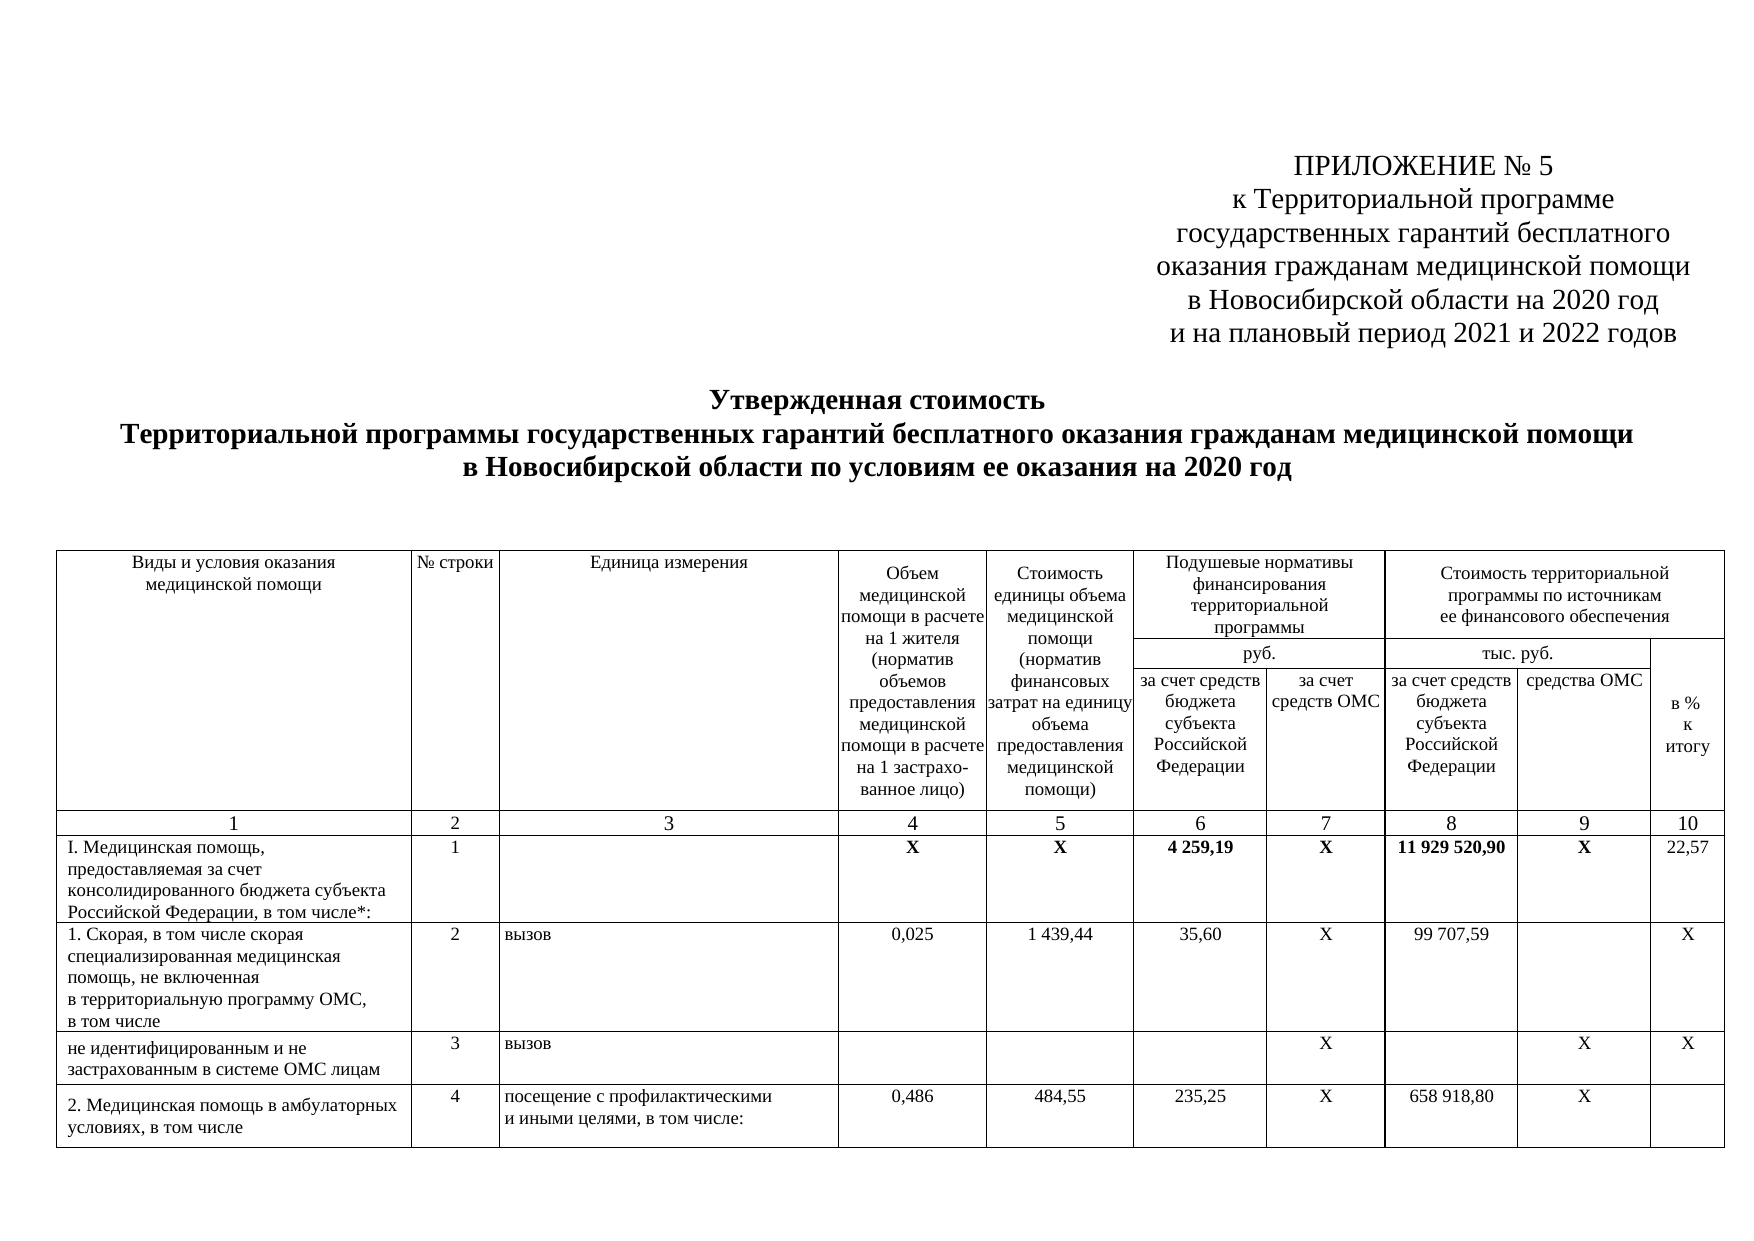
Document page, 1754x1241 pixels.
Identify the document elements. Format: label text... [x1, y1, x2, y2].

table_cell 22,57 [1651, 836, 1724, 922]
table_cell 3 [500, 811, 838, 835]
table_cell [1518, 923, 1650, 1031]
table_cell руб. [1134, 639, 1384, 668]
table_cell 1. Скорая, в том числе скорая специализированная медицинская помощь, не включенная в территориальную программу ОМС, в том числе [57, 923, 411, 1031]
table_cell 4 [412, 1085, 499, 1147]
text и на плановый период 2021 и 2022 годов [1152, 315, 1695, 349]
table_cell средства ОМС [1518, 669, 1650, 810]
table_cell Х [1518, 836, 1650, 922]
table_cell 2 [412, 923, 499, 1031]
table_header Виды и условия оказания медицинской помощи [57, 551, 411, 810]
table_cell [500, 836, 838, 922]
table_cell не идентифицированным и не застрахованным в системе ОМС лицам [57, 1032, 411, 1084]
text Территориальной программы государственных гарантий бесплатного оказания гражданам медицинской помощи в Новосибирской области по условиям ее оказания на 2020 год [59, 416, 1695, 483]
table_cell 1 [412, 836, 499, 922]
table_header Стоимость территориальной программы по источникам ее финансового обеспечения [1386, 551, 1724, 637]
table_cell в % к итогу [1651, 639, 1724, 810]
table_cell Х [1518, 1085, 1650, 1147]
table_cell 7 [1267, 811, 1384, 835]
table_cell [839, 1032, 986, 1084]
table_cell Х [1651, 1032, 1724, 1084]
table_header Объем медицинской помощи в расчете на 1 жителя (норматив объемов предоставления медицинской помощи в расчете на 1 застрахо-ванное лицо) [839, 551, 986, 810]
table_cell 2 [412, 811, 499, 835]
table_cell [1134, 1032, 1266, 1084]
table_cell Х [1267, 1085, 1384, 1147]
table_cell 658 918,80 [1386, 1085, 1517, 1147]
table_header Подушевые нормативы финансирования территориальной программы [1134, 551, 1384, 637]
table_cell 4 259,19 [1134, 836, 1266, 922]
table_cell вызов [500, 923, 838, 1031]
table_cell 1 [57, 811, 411, 835]
text Утвержденная стоимость [59, 382, 1695, 416]
table_cell Х [1267, 836, 1384, 922]
table_cell 0,486 [839, 1085, 986, 1147]
table_cell вызов [500, 1032, 838, 1084]
table_cell 0,025 [839, 923, 986, 1031]
table_cell 484,55 [987, 1085, 1133, 1147]
table_cell Х [1267, 923, 1384, 1031]
table_cell 11 929 520,90 [1386, 836, 1517, 922]
table_cell [1386, 1032, 1517, 1084]
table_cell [57, 1085, 411, 1147]
table_cell 235,25 [1134, 1085, 1266, 1147]
table_cell 9 [1518, 811, 1650, 835]
table_header Единица измерения [500, 551, 838, 810]
table_cell за счет средств бюджета субъекта Российской Федерации [1386, 669, 1517, 810]
table_cell 10 [1651, 811, 1724, 835]
table_header № строки [412, 551, 499, 810]
table_cell посещение с профилактическими и иными целями, в том числе: [500, 1085, 838, 1147]
table_cell 1 439,44 [987, 923, 1133, 1031]
table_cell Х [1518, 1032, 1650, 1084]
table_cell Х [1267, 1032, 1384, 1084]
table_cell Х [839, 836, 986, 922]
table_cell за счет средств ОМС [1267, 669, 1384, 810]
table_cell [1651, 1085, 1724, 1147]
text ПРИЛОЖЕНИЕ № 5 [1152, 148, 1695, 181]
table_cell 35,60 [1134, 923, 1266, 1031]
table_cell 99 707,59 [1386, 923, 1517, 1031]
table_cell Х [987, 836, 1133, 922]
table_cell I. Медицинская помощь, предоставляемая за счет консолидированного бюджета субъекта Российской Федерации, в том числе*: [57, 836, 411, 922]
table_cell 8 [1386, 811, 1517, 835]
text к Территориальной программе государственных гарантий бесплатного оказания гражданам медицинской помощи в Новосибирской области на 2020 год [1152, 181, 1695, 315]
table_cell 6 [1134, 811, 1266, 835]
table_cell [987, 1032, 1133, 1084]
table_cell Х [1651, 923, 1724, 1031]
table_cell тыс. руб. [1386, 639, 1650, 668]
table_cell 5 [987, 811, 1133, 835]
table_header Стоимость единицы объема медицинской помощи (норматив финансовых затрат на единицу объема предоставления медицинской помощи) [987, 551, 1133, 810]
table_cell 3 [412, 1032, 499, 1084]
table_cell за счет средств бюджета субъекта Российской Федерации [1134, 669, 1266, 810]
table_cell 4 [839, 811, 986, 835]
